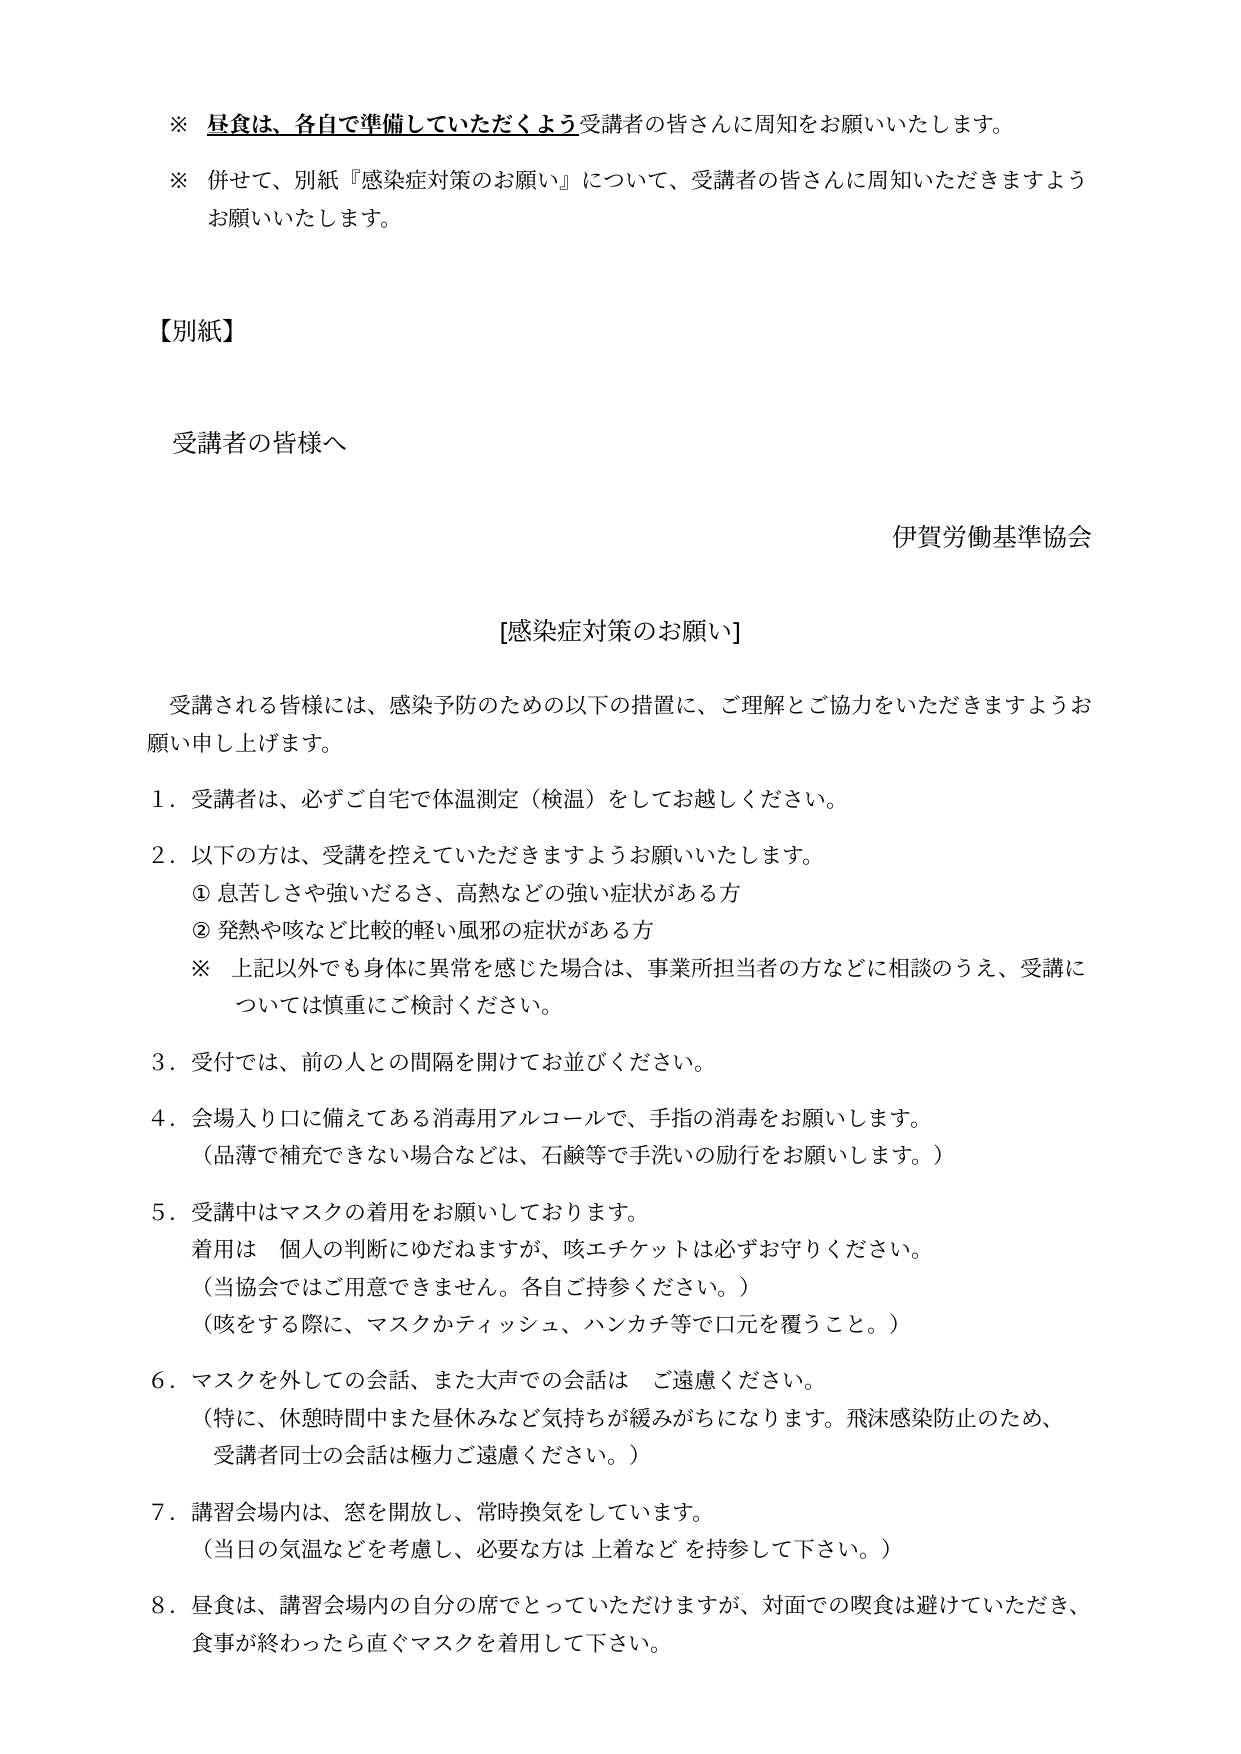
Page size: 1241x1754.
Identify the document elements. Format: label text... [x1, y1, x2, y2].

text 受講者の皆様へ [148, 423, 1092, 461]
text １．受講者は、必ずご自宅で体温測定（検温）をしてお越しください。 [148, 779, 1092, 817]
text 【別紙】 [148, 311, 1092, 348]
text ２．以下の方は、受講を控えていただきますようお願いいたします。 [148, 836, 1092, 873]
text ５．受講中はマスクの着用をお願いしております。 着用は 個人の判断にゆだねますが、咳エチケットは必ずお守りください。 [148, 1192, 1092, 1267]
text （品薄で補充できない場合などは、石鹸等で手洗いの励行をお願いします。） [148, 1136, 1092, 1173]
text [感染症対策のお願い] [148, 611, 1092, 648]
text ② 発熱や咳など比較的軽い風邪の症状がある方 [148, 911, 1092, 948]
text 受講者同士の会話は極力ご遠慮ください。） [148, 1436, 1092, 1473]
list 昼食は、各自で準備していただくよう受講者の皆さんに周知をお願いいたします。 [169, 104, 1092, 142]
text （咳をする際に、マスクかティッシュ、ハンカチ等で口元を覆うこと。） [148, 1304, 1092, 1342]
text ６．マスクを外しての会話、また大声での会話は ご遠慮ください。 [148, 1361, 1092, 1398]
text ７．講習会場内は、窓を開放し、常時換気をしています。 [148, 1492, 1092, 1529]
text ① 息苦しさや強いだるさ、高熱などの強い症状がある方 [148, 873, 1092, 911]
list 併せて、別紙『感染症対策のお願い』について、受講者の皆さんに周知いただきますようお願いいたします。 [169, 161, 1092, 236]
text ８．昼食は、講習会場内の自分の席でとっていただけますが、対面での喫食は避けていただき、食事が終わったら直ぐマスクを着用して下さい。 [148, 1586, 1092, 1661]
text ※ 上記以外でも身体に異常を感じた場合は、事業所担当者の方などに相談のうえ、受講に [148, 948, 1092, 986]
text （当協会ではご用意できません。各自ご持参ください。） [148, 1267, 1092, 1304]
text ３．受付では、前の人との間隔を開けてお並びください。 [148, 1042, 1092, 1079]
text ついては慎重にご検討ください。 [148, 986, 1092, 1023]
text ４．会場入り口に備えてある消毒用アルコールで、手指の消毒をお願いします。 [148, 1098, 1092, 1136]
text （特に、休憩時間中また昼休みなど気持ちが緩みがちになります。飛沫感染防止のため、 [148, 1398, 1092, 1436]
text 伊賀労働基準協会 [148, 517, 1092, 554]
text 受講される皆様には、感染予防のための以下の措置に、ご理解とご協力をいただきますようお願い申し上げます。 [148, 686, 1092, 761]
text （当日の気温などを考慮し、必要な方は 上着など を持参して下さい。） [148, 1529, 1092, 1567]
